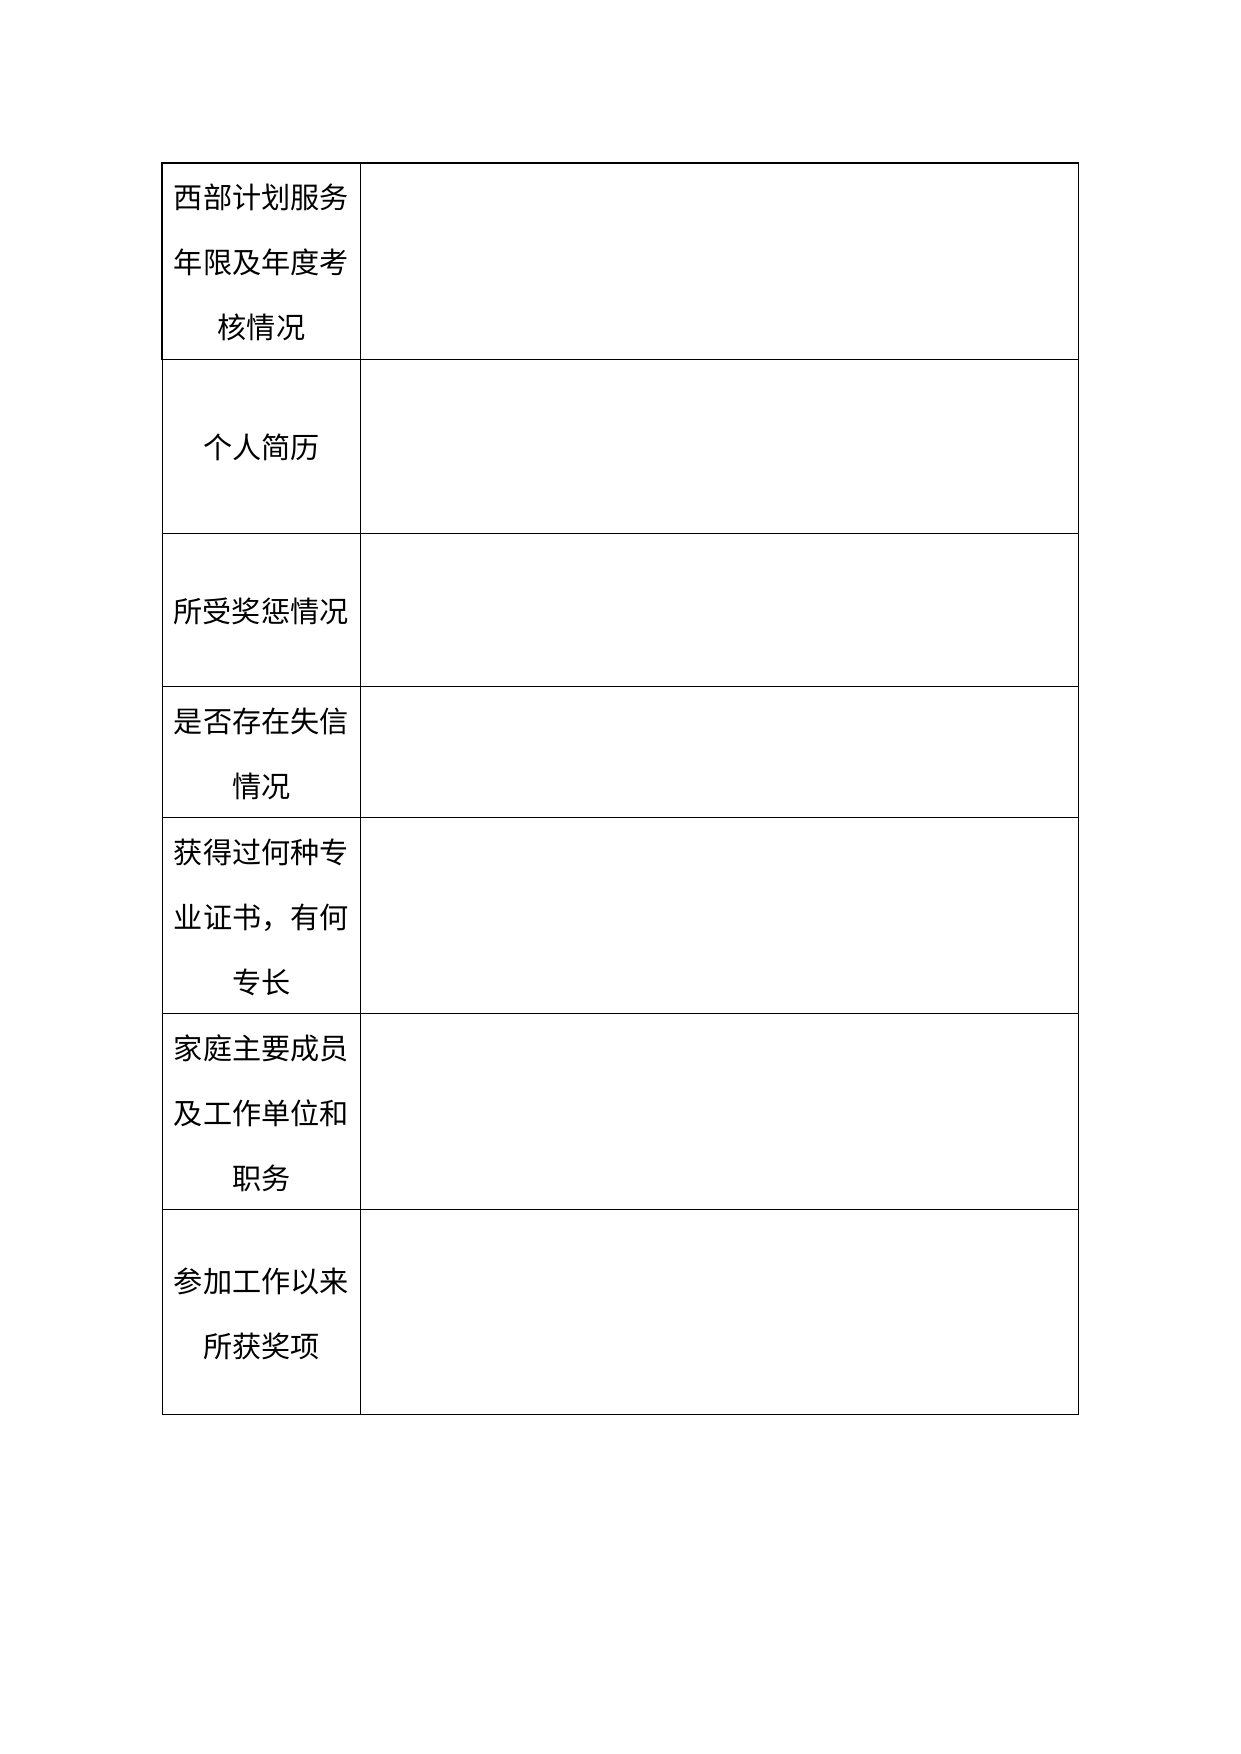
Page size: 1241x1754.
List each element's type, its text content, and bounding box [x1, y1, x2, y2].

table_cell [361, 1014, 1078, 1209]
table_cell 家庭主要成员及工作单位和职务 [163, 1014, 360, 1209]
table_cell [361, 818, 1078, 1013]
table_cell [361, 360, 1078, 532]
table_cell [361, 164, 1078, 358]
table_cell 是否存在失信情况 [163, 687, 360, 817]
table_cell 参加工作以来所获奖项 [163, 1210, 360, 1413]
table_cell 获得过何种专业证书，有何专长 [163, 818, 360, 1013]
table_cell 个人简历 [163, 360, 360, 532]
table_cell [361, 1210, 1078, 1413]
table_cell [361, 687, 1078, 817]
table_cell 所受奖惩情况 [163, 534, 360, 686]
table_cell 西部计划服务年限及年度考核情况 [163, 164, 360, 358]
table_cell [361, 534, 1078, 686]
